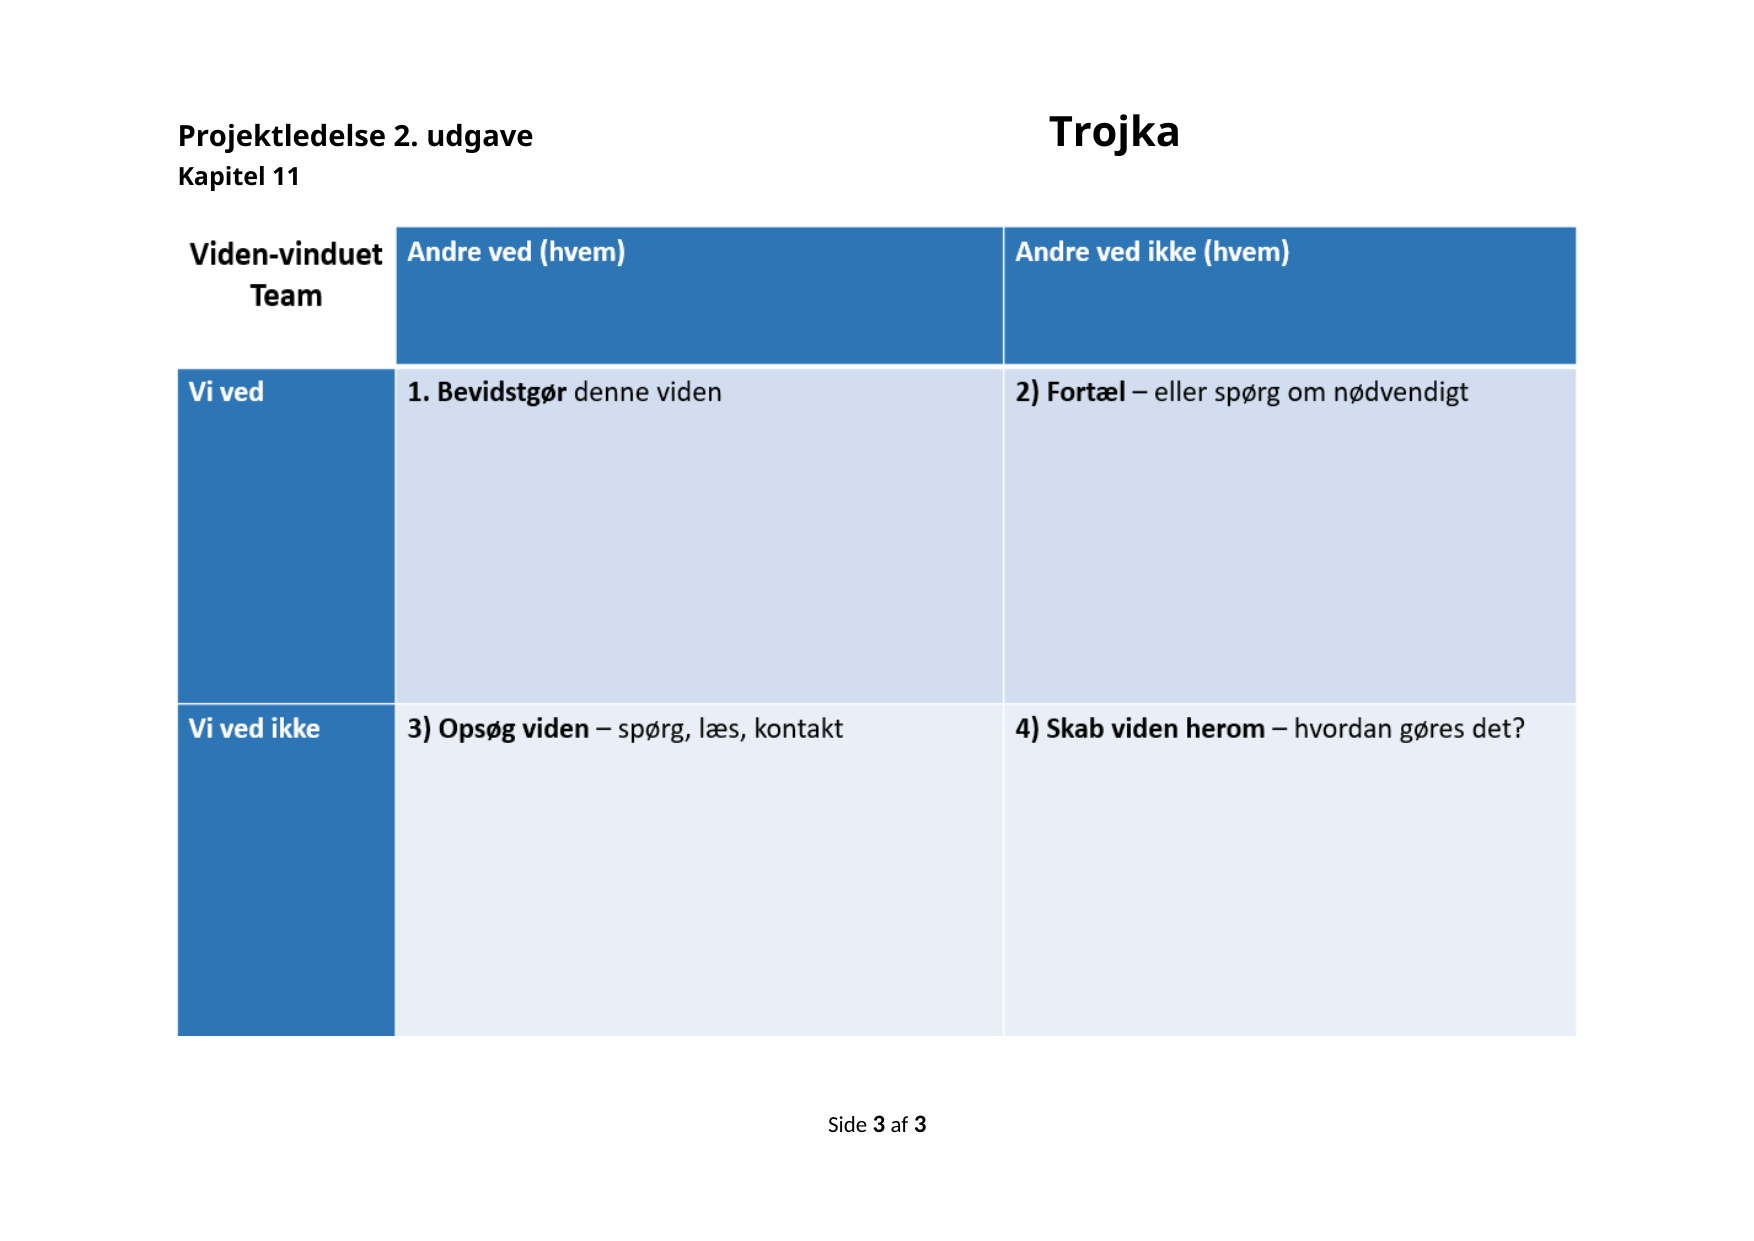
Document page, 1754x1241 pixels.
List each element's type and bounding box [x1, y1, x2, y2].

picture [177, 220, 1577, 1036]
